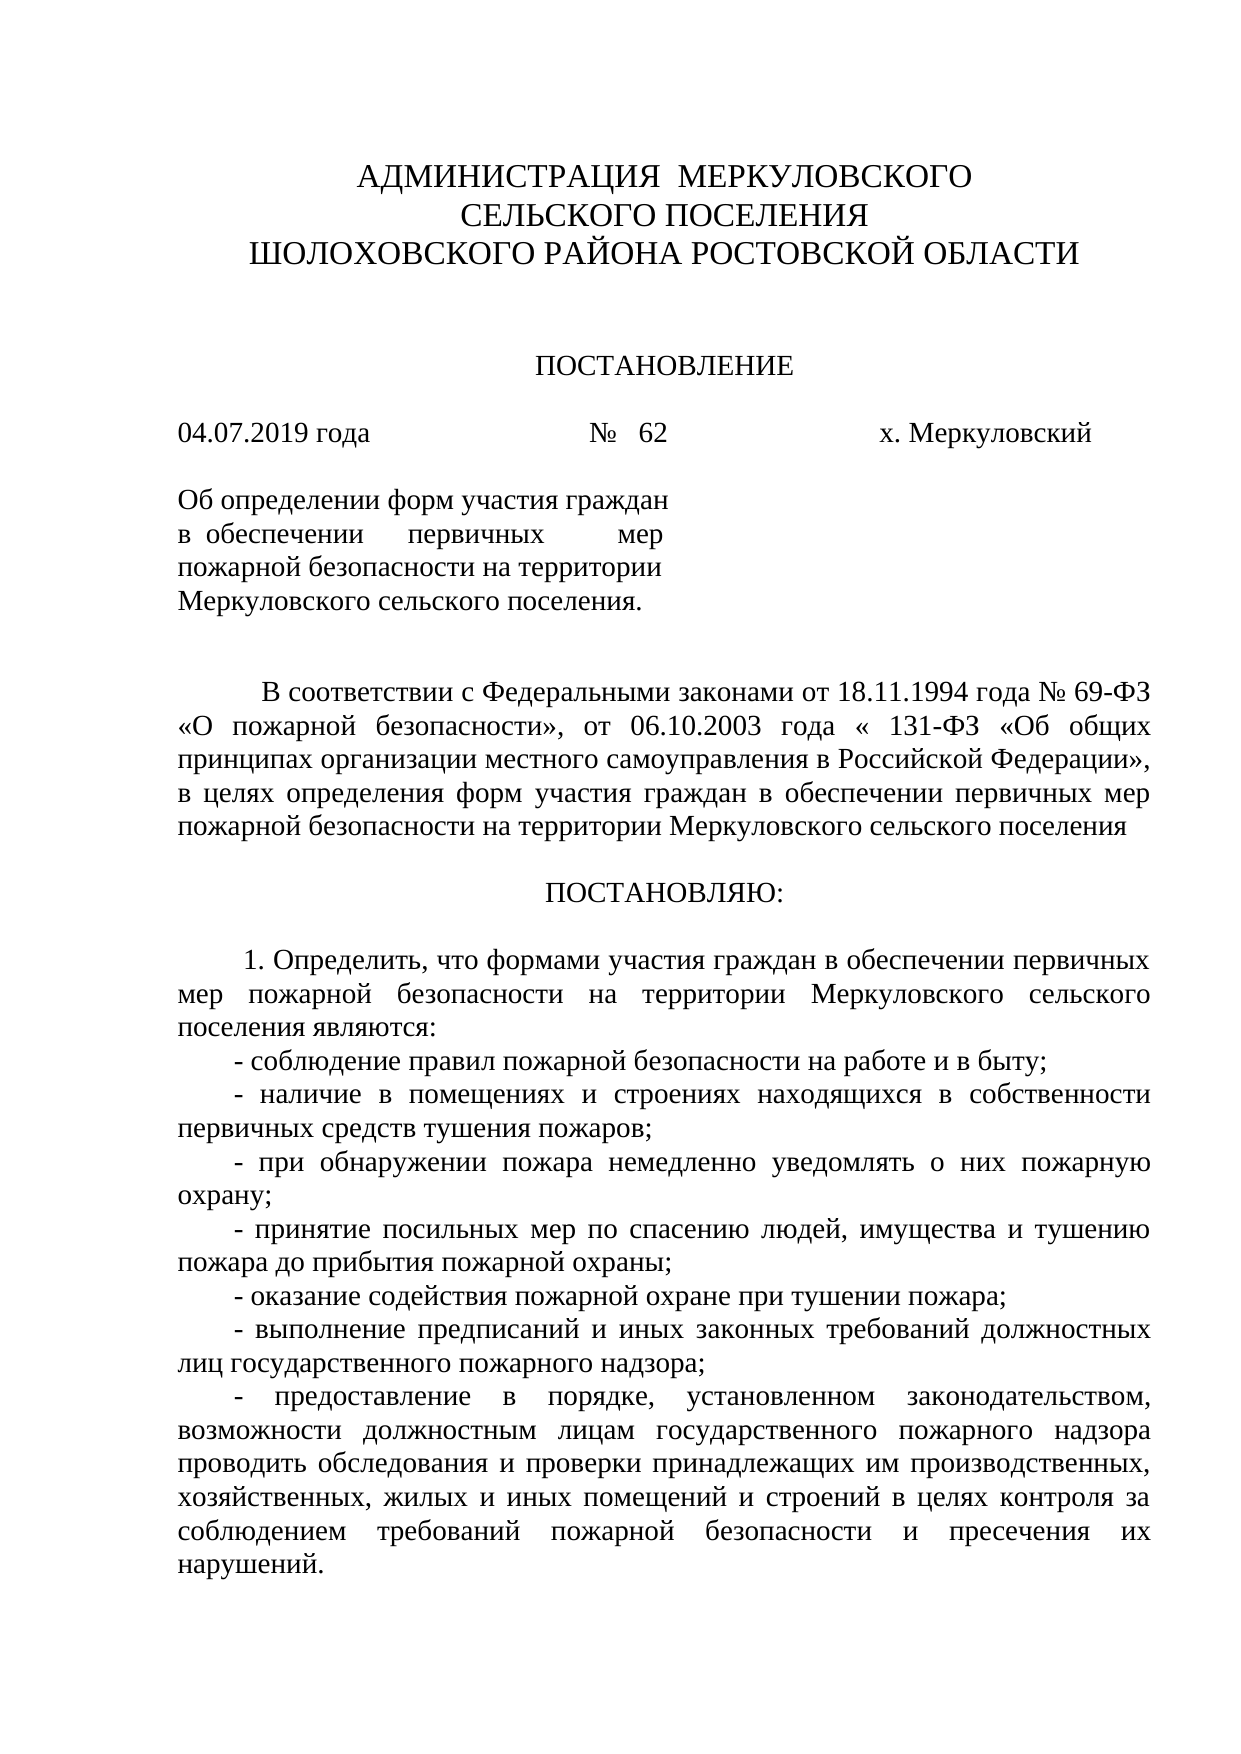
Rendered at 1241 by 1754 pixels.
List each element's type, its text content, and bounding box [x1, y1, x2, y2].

text - принятие посильных мер по спасению людей, имущества и тушению пожара до прибытия пожарной охраны; [177, 1211, 1152, 1278]
text - оказание содействия пожарной охране при тушении пожара; [177, 1278, 1152, 1311]
text ШОЛОХОВСКОГО РАЙОНА РОСТОВСКОЙ ОБЛАСТИ [177, 233, 1152, 271]
text - соблюдение правил пожарной безопасности на работе и в быту; [177, 1043, 1152, 1077]
text 04.07.2019 года № 62 х. Меркуловский [177, 415, 1152, 449]
text 1. Определить, что формами участия граждан в обеспечении первичных мер пожарной безопасности на территории Меркуловского сельского поселения являются: [177, 942, 1152, 1043]
text АДМИНИСТРАЦИЯ МЕРКУЛОВСКОГО [177, 156, 1152, 195]
text СЕЛЬСКОГО ПОСЕЛЕНИЯ [177, 195, 1152, 233]
text - при обнаружении пожара немедленно уведомлять о них пожарную охрану; [177, 1144, 1152, 1211]
text Меркуловского сельского поселения. [177, 583, 1152, 616]
text - выполнение предписаний и иных законных требований должностных лиц государственного пожарного надзора; [177, 1311, 1152, 1378]
text В соответствии с Федеральными законами от 18.11.1994 года № 69-ФЗ «О пожарной безопасности», от 06.10.2003 года « 131-ФЗ «Об общих принципах организации местного самоуправления в Российской Федерации», в целях определения форм участия граждан в обеспечении первичных мер пожарной безопасности на территории Меркуловского сельского поселения [177, 674, 1152, 842]
text ПОСТАНОВЛЕНИЕ [177, 348, 1152, 382]
text - наличие в помещениях и строениях находящихся в собственности первичных средств тушения пожаров; [177, 1077, 1152, 1144]
text в обеспечении первичных мер [177, 516, 1152, 549]
text - предоставление в порядке, установленном законодательством, возможности должностным лицам государственного пожарного надзора проводить обследования и проверки принадлежащих им производственных, хозяйственных, жилых и иных помещений и строений в целях контроля за соблюдением требований пожарной безопасности и пресечения их нарушений. [177, 1378, 1152, 1580]
text пожарной безопасности на территории [177, 549, 1152, 583]
text Об определении форм участия граждан [177, 482, 1152, 516]
text постановляЮ: [177, 875, 1152, 909]
